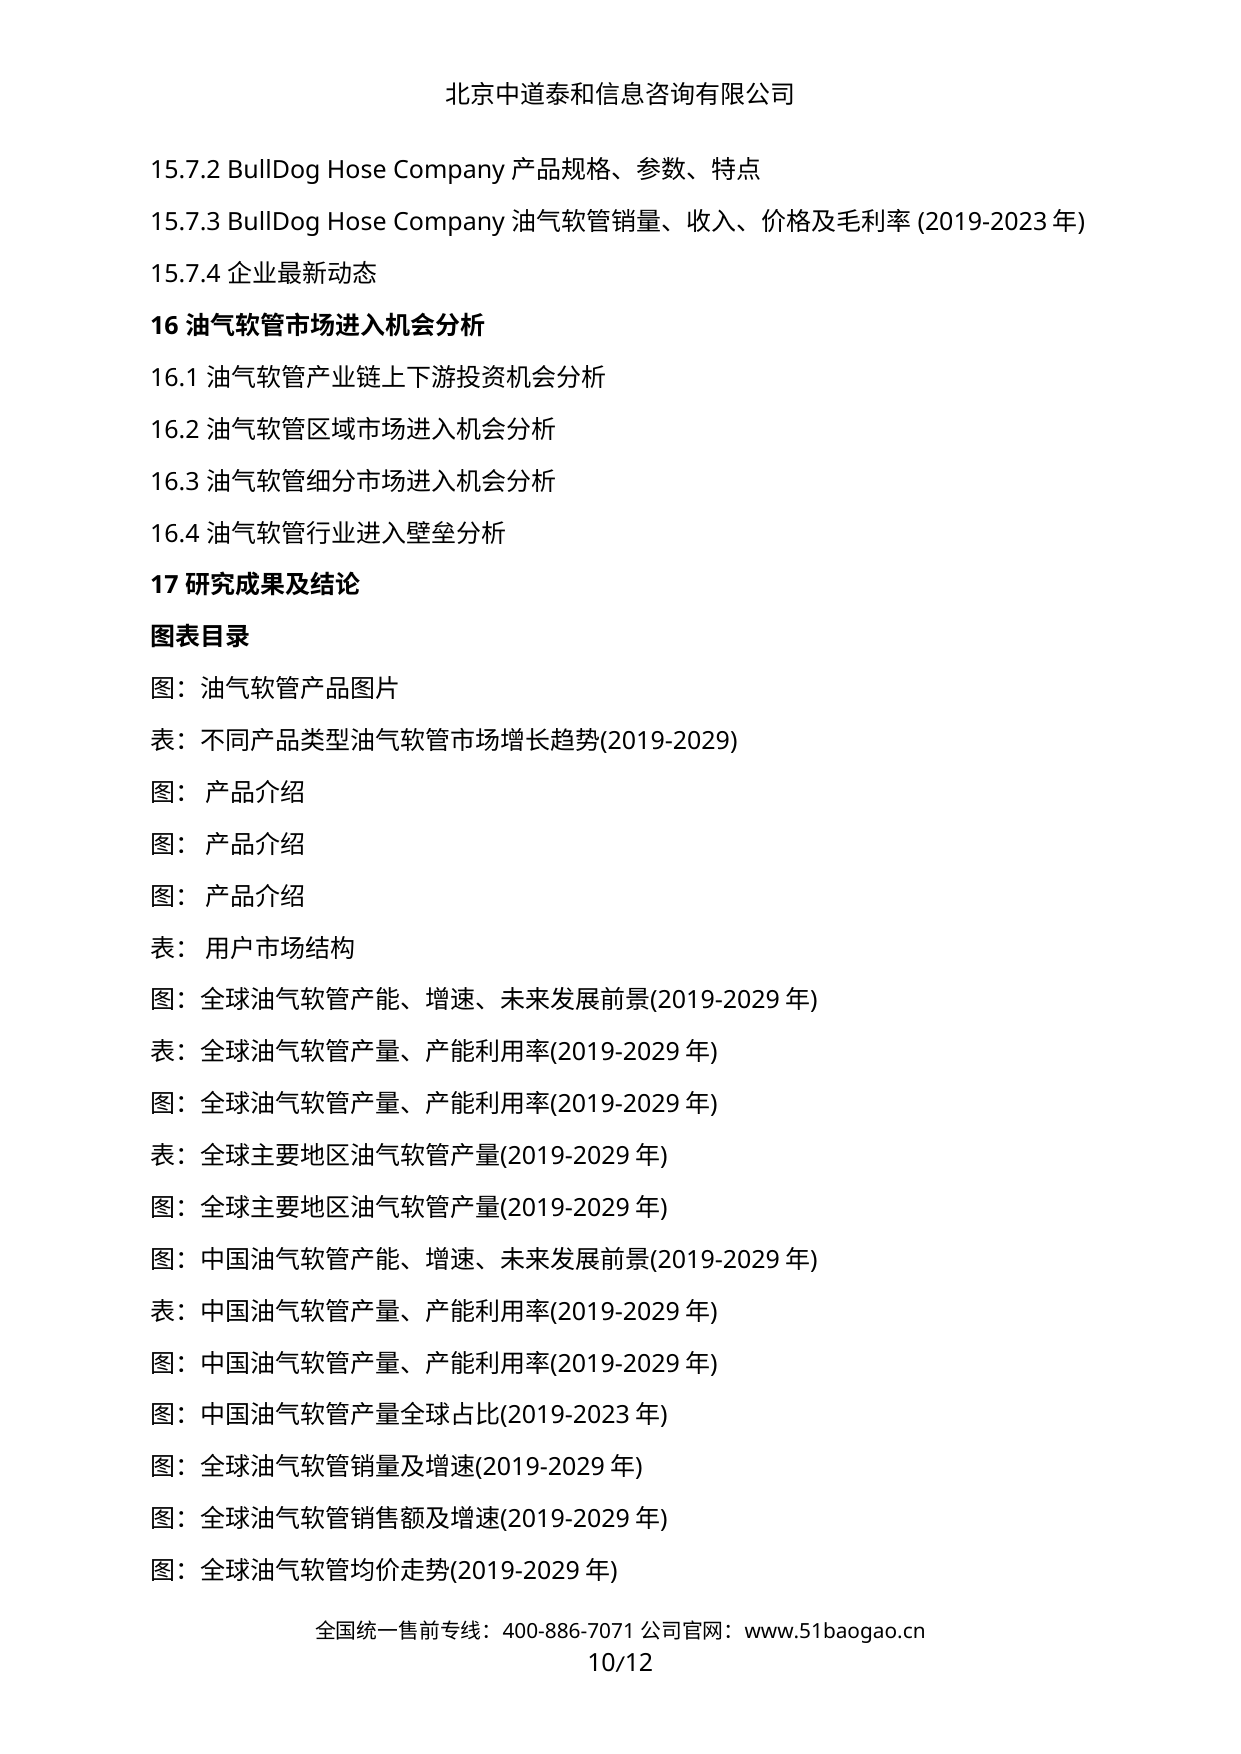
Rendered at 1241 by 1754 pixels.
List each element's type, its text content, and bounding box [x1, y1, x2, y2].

text 17 研究成果及结论 [150, 565, 1090, 601]
text 图：全球油气软管产能、增速、未来发展前景(2019-2029年) [150, 980, 1090, 1016]
text 图：中国油气软管产量、产能利用率(2019-2029年) [150, 1343, 1090, 1379]
text 图表目录 [150, 617, 1090, 653]
text 图：全球油气软管销售额及增速(2019-2029年) [150, 1499, 1090, 1535]
text 表： 用户市场结构 [150, 928, 1090, 964]
text 图：全球油气软管产量、产能利用率(2019-2029年) [150, 1084, 1090, 1120]
text 图： 产品介绍 [150, 824, 1090, 861]
text 15.7.3 BullDog Hose Company 油气软管销量、收入、价格及毛利率 (2019-2023年) [150, 202, 1090, 238]
text 图： 产品介绍 [150, 772, 1090, 809]
text 表：全球油气软管产量、产能利用率(2019-2029年) [150, 1032, 1090, 1068]
text 表：不同产品类型油气软管市场增长趋势(2019-2029) [150, 721, 1090, 757]
text 16.4 油气软管行业进入壁垒分析 [150, 513, 1090, 549]
text 16 油气软管市场进入机会分析 [150, 306, 1090, 342]
text 16.2 油气软管区域市场进入机会分析 [150, 409, 1090, 446]
text 图：全球主要地区油气软管产量(2019-2029年) [150, 1187, 1090, 1224]
text 图：全球油气软管均价走势(2019-2029年) [150, 1551, 1090, 1587]
text 15.7.4 企业最新动态 [150, 254, 1090, 290]
text 表：中国油气软管产量、产能利用率(2019-2029年) [150, 1291, 1090, 1327]
text 图：中国油气软管产能、增速、未来发展前景(2019-2029年) [150, 1239, 1090, 1276]
text 15.7.2 BullDog Hose Company 产品规格、参数、特点 [150, 150, 1090, 186]
text 图：全球油气软管销量及增速(2019-2029年) [150, 1447, 1090, 1483]
text 图：中国油气软管产量全球占比(2019-2023年) [150, 1395, 1090, 1431]
text 图： 产品介绍 [150, 876, 1090, 912]
text 16.1 油气软管产业链上下游投资机会分析 [150, 357, 1090, 394]
text 图：油气软管产品图片 [150, 669, 1090, 705]
text 16.3 油气软管细分市场进入机会分析 [150, 461, 1090, 497]
text 表：全球主要地区油气软管产量(2019-2029年) [150, 1136, 1090, 1172]
